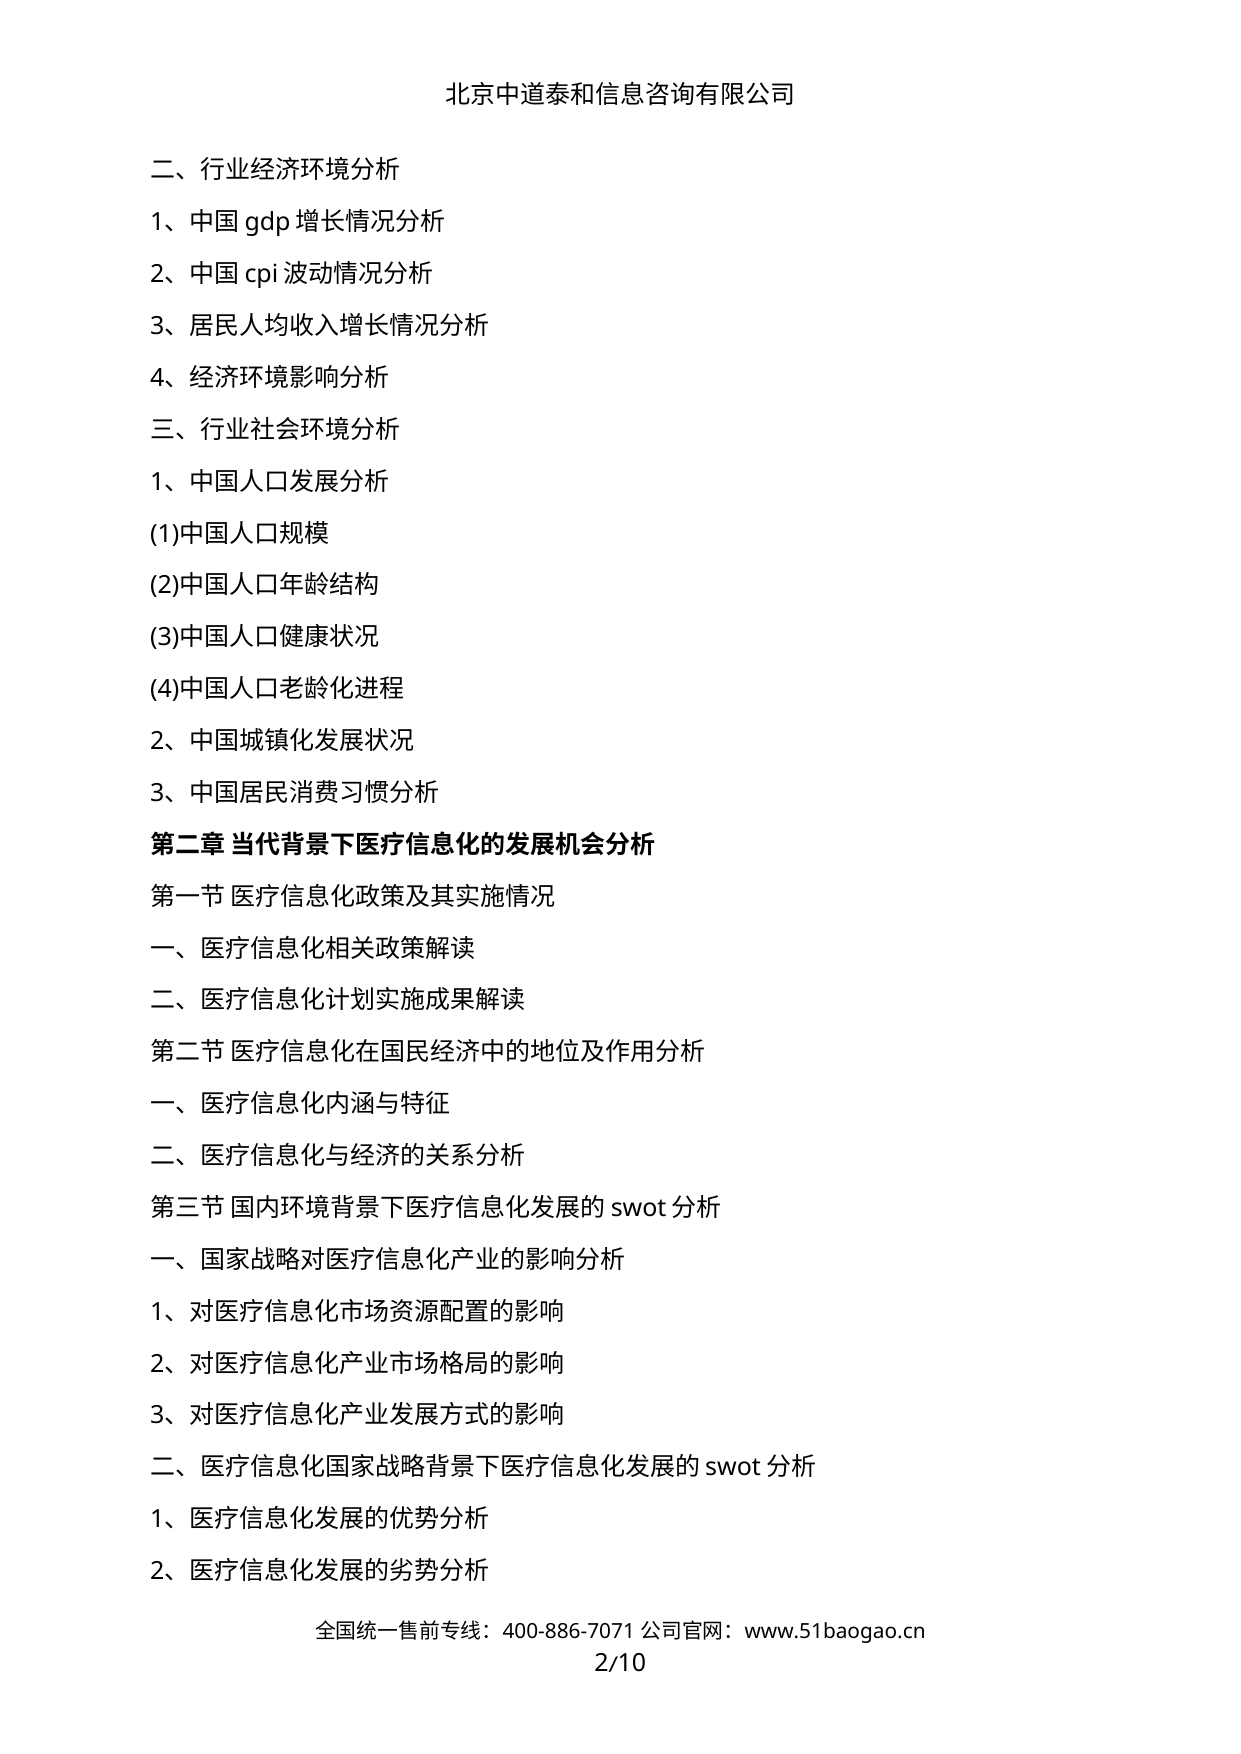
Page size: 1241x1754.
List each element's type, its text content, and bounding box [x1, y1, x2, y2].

text 2、中国城镇化发展状况 [150, 721, 1090, 757]
text 第二节 医疗信息化在国民经济中的地位及作用分析 [150, 1032, 1090, 1068]
text 一、医疗信息化相关政策解读 [150, 928, 1090, 964]
text 一、国家战略对医疗信息化产业的影响分析 [150, 1239, 1090, 1276]
text (4)中国人口老龄化进程 [150, 669, 1090, 705]
text 4、经济环境影响分析 [150, 357, 1090, 394]
text 二、行业经济环境分析 [150, 150, 1090, 186]
text 二、医疗信息化国家战略背景下医疗信息化发展的swot分析 [150, 1447, 1090, 1483]
text 第三节 国内环境背景下医疗信息化发展的swot分析 [150, 1187, 1090, 1224]
text 3、对医疗信息化产业发展方式的影响 [150, 1395, 1090, 1431]
text (2)中国人口年龄结构 [150, 565, 1090, 601]
text 3、居民人均收入增长情况分析 [150, 306, 1090, 342]
text 1、对医疗信息化市场资源配置的影响 [150, 1291, 1090, 1327]
text 1、中国人口发展分析 [150, 461, 1090, 497]
text 二、医疗信息化与经济的关系分析 [150, 1136, 1090, 1172]
text 2、对医疗信息化产业市场格局的影响 [150, 1343, 1090, 1379]
text 第一节 医疗信息化政策及其实施情况 [150, 876, 1090, 912]
text 第二章 当代背景下医疗信息化的发展机会分析 [150, 824, 1090, 861]
text 2、中国cpi波动情况分析 [150, 254, 1090, 290]
text (1)中国人口规模 [150, 513, 1090, 549]
text 1、中国gdp增长情况分析 [150, 202, 1090, 238]
text 二、医疗信息化计划实施成果解读 [150, 980, 1090, 1016]
text 3、中国居民消费习惯分析 [150, 772, 1090, 809]
text (3)中国人口健康状况 [150, 617, 1090, 653]
text 一、医疗信息化内涵与特征 [150, 1084, 1090, 1120]
text 1、医疗信息化发展的优势分析 [150, 1499, 1090, 1535]
text 2、医疗信息化发展的劣势分析 [150, 1551, 1090, 1587]
text 三、行业社会环境分析 [150, 409, 1090, 446]
